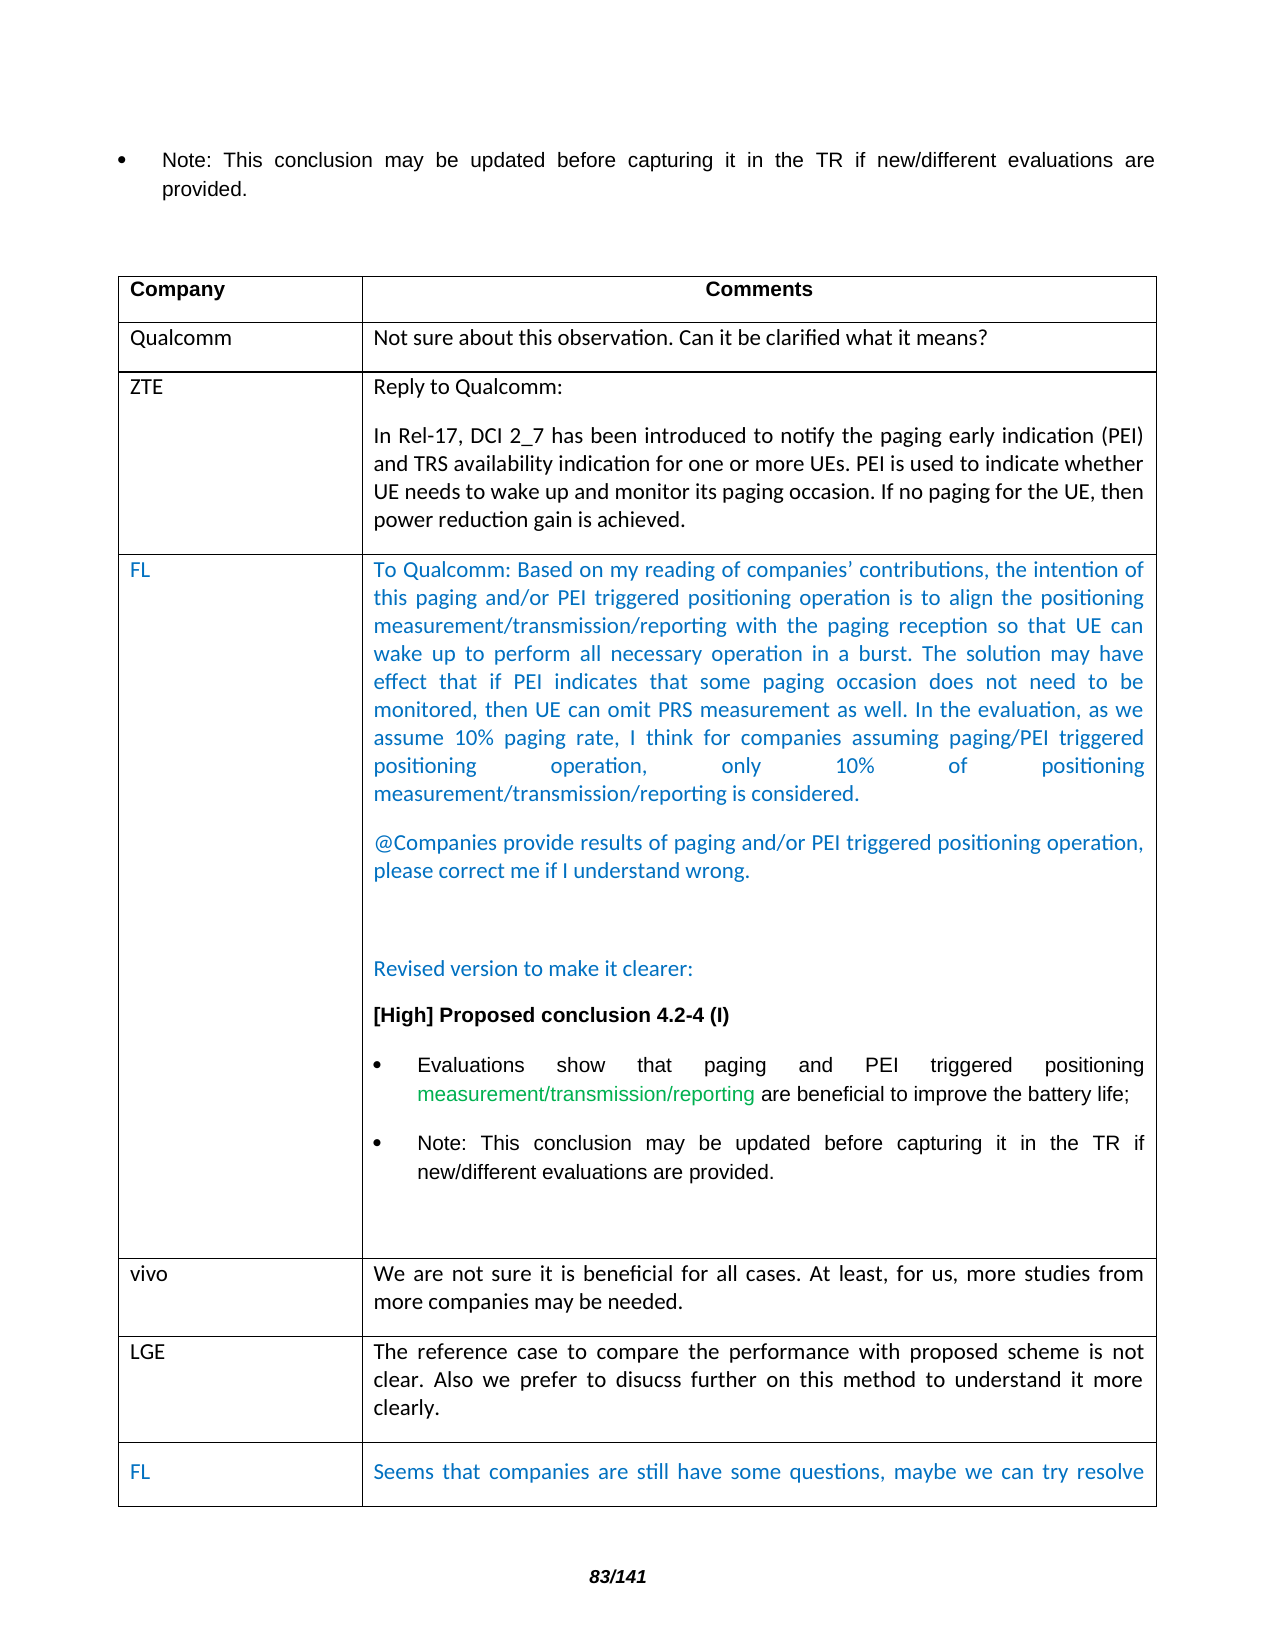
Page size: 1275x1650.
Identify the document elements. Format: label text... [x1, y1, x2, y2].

table_cell To Qualcomm: Based on my reading of companies’ contributions, the intention of this paging and/or PEI triggered positioning operation is to align the positioning measurement/transmission/reporting with the paging reception so that UE can wake up to perform all necessary operation in a burst. The solution may have effect that if PEI indicates that some paging occasion does not need to be monitored, then UE can omit PRS measurement as well. In the evaluation, as we assume 10% paging rate, I think for companies assuming paging/PEI triggered positioning operation, only 10% of positioning measurement/transmission/reporting is considered. @Companies provide results of paging and/or PEI triggered positioning operation, please correct me if I understand wrong. Revised version to make it clearer: [High] Proposed conclusion 4.2-4 (I) Evaluations show that paging and PEI triggered positioning measurement/transmission/reporting are beneficial to improve the battery life; Note: This conclusion may be updated before capturing it in the TR if new/different evaluations are provided. [363, 555, 1156, 1258]
table_cell ZTE [119, 373, 362, 554]
table_cell The reference case to compare the performance with proposed scheme is not clear. Also we prefer to disucss further on this method to understand it more clearly. [363, 1337, 1156, 1442]
table_cell LGE [119, 1337, 362, 1442]
table_cell We are not sure it is beneficial for all cases. At least, for us, more studies from more companies may be needed. [363, 1259, 1156, 1336]
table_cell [363, 1443, 1156, 1506]
table_cell FL [119, 1443, 362, 1506]
table_cell Qualcomm [119, 323, 362, 371]
table_cell Not sure about this observation. Can it be clarified what it means? [363, 323, 1156, 371]
table_header Company [119, 277, 362, 322]
table_cell vivo [119, 1259, 362, 1336]
list Note: This conclusion may be updated before capturing it in the TR if new/different evaluations are provided. [118, 148, 1157, 201]
table_cell FL [119, 555, 362, 1258]
table_header Comments [363, 277, 1156, 322]
table_cell Reply to Qualcomm: In Rel-17, DCI 2_7 has been introduced to notify the paging early indication (PEI) and TRS availability indication for one or more UEs. PEI is used to indicate whether UE needs to wake up and monitor its paging occasion. If no paging for the UE, then power reduction gain is achieved. [363, 373, 1156, 554]
